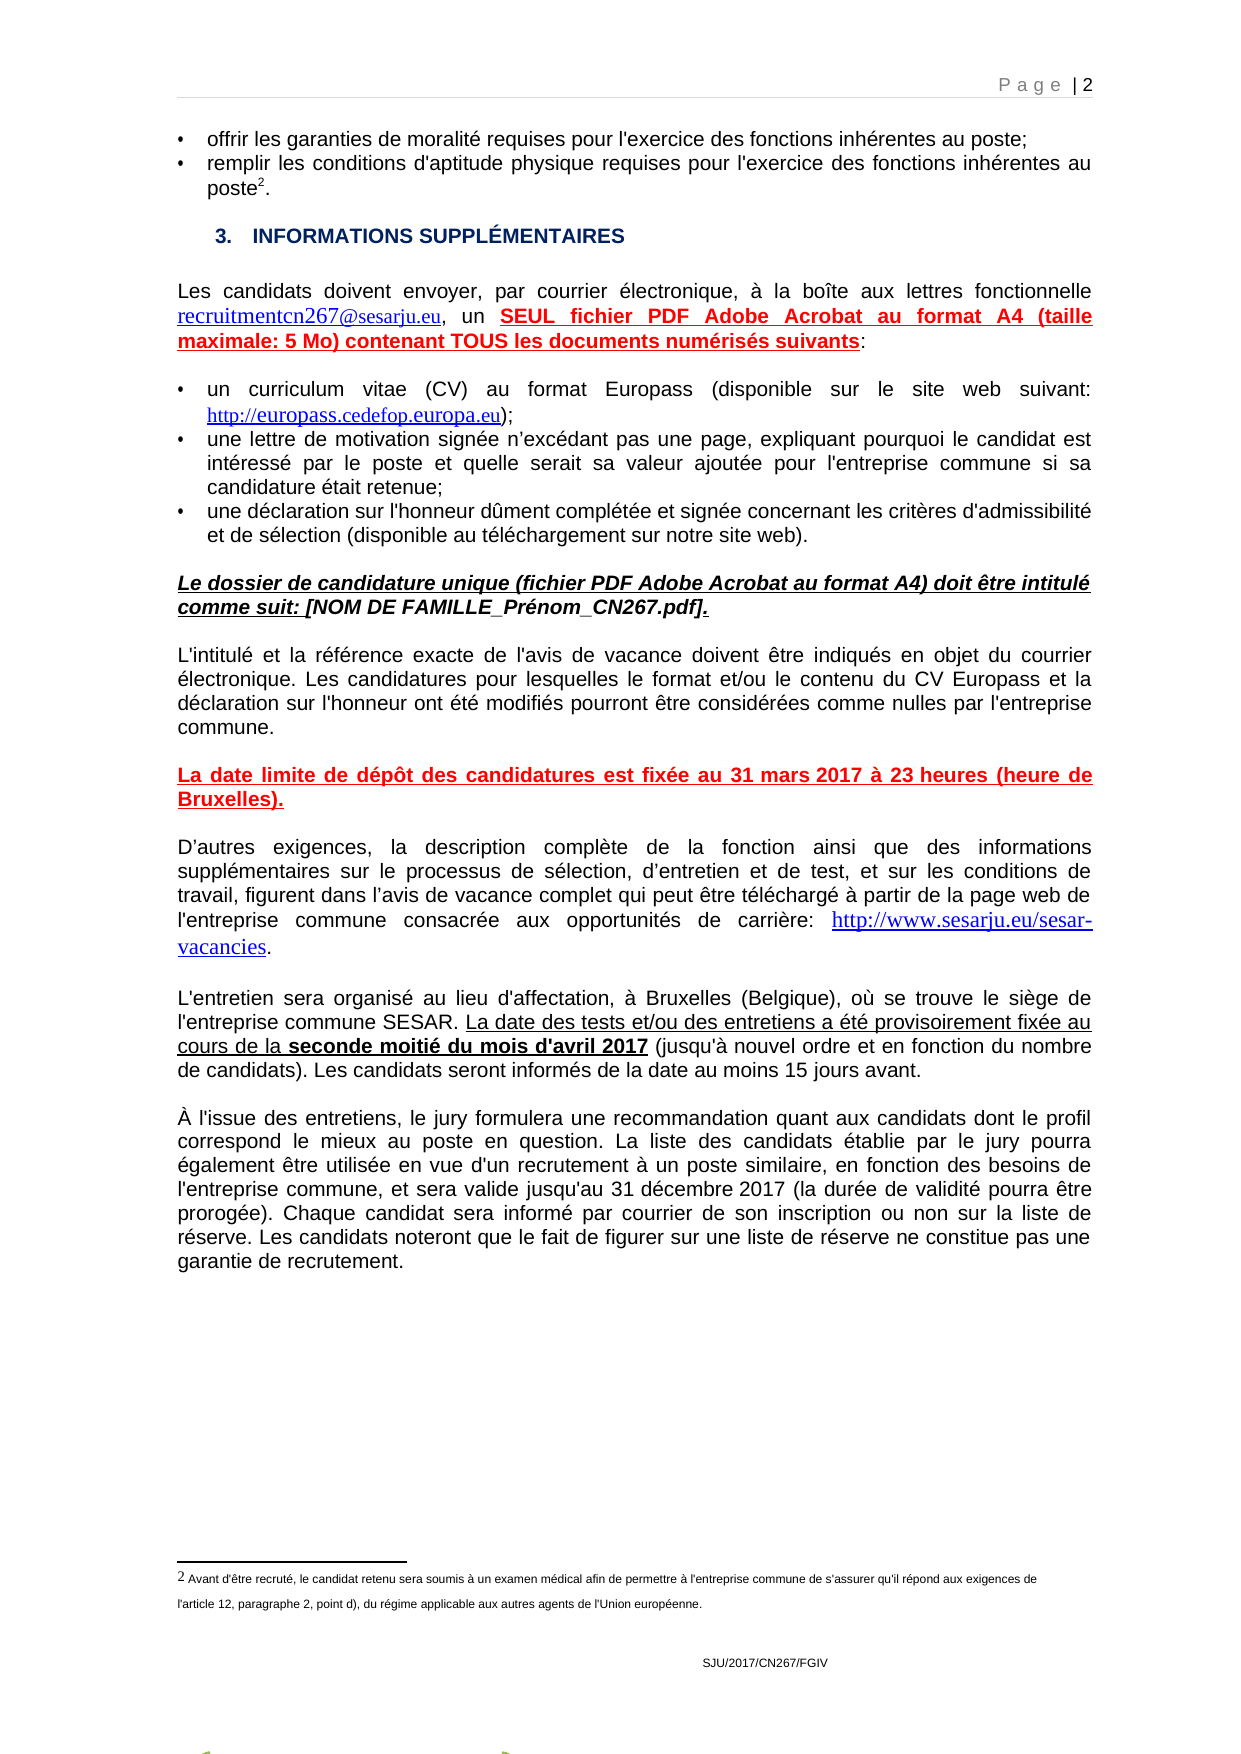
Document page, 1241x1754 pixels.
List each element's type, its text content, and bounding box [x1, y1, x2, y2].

text L'entretien sera organisé au lieu d'affectation, à Bruxelles (Belgique), où se trouve le siège de l'entreprise commune SESAR. La date des tests et/ou des entretiens a été provisoirement fixée au cours de la seconde moitié du mois d'avril 2017 (jusqu'à nouvel ordre et en fonction du nombre de candidats). Les candidats seront informés de la date au moins 15 jours avant. [177, 986, 1093, 1081]
text L'intitulé et la référence exacte de l'avis de vacance doivent être indiqués en objet du courrier électronique. Les candidatures pour lesquelles le format et/ou le contenu du CV Europass et la déclaration sur l'honneur ont été modifiés pourront être considérées comme nulles par l'entreprise commune. [177, 643, 1093, 739]
list INFORMATIONS SUPPLÉMENTAIRES [215, 224, 1093, 248]
text La date limite de dépôt des candidatures est fixée au 31 mars 2017 à 23 heures (heure de Bruxelles). [177, 785, 1093, 811]
list offrir les garanties de moralité requises pour l'exercice des fonctions inhérentes au poste; [177, 127, 1093, 151]
text D’autres exigences, la description complète de la fonction ainsi que des informations supplémentaires sur le processus de sélection, d’entretien et de test, et sur les conditions de travail, figurent dans l’avis de vacance complet qui peut être téléchargé à partir de la page web de l'entreprise commune consacrée aux opportunités de carrière: http://www.sesarju.eu/sesar-vacancies. [177, 834, 1093, 959]
list un curriculum vitae (CV) au format Europass (disponible sur le site web suivant: http://europass.cedefop.europa.eu); [177, 377, 1093, 427]
list une lettre de motivation signée n’excédant pas une page, expliquant pourquoi le candidat est intéressé par le poste et quelle serait sa valeur ajoutée pour l'entreprise commune si sa candidature était retenue; [177, 427, 1093, 499]
text Le dossier de candidature unique (fichier PDF Adobe Acrobat au format A4) doit être intitulé comme suit: [NOM DE FAMILLE_Prénom_CN267.pdf]. [177, 571, 1093, 619]
text À l'issue des entretiens, le jury formulera une recommandation quant aux candidats dont le profil correspond le mieux au poste en question. La liste des candidats établie par le jury pourra également être utilisée en vue d'un recrutement à un poste similaire, en fonction des besoins de l'entreprise commune, et sera valide jusqu'au 31 décembre 2017 (la durée de validité pourra être prorogée). Chaque candidat sera informé par courrier de son inscription ou non sur la liste de réserve. Les candidats noteront que le fait de figurer sur une liste de réserve ne constitue pas une garantie de recrutement. [177, 1105, 1093, 1273]
text La date limite de dépôt des candidatures est fixée au 31 mars 2017 à 23 heures (heure de Bruxelles). [177, 763, 1093, 784]
list remplir les conditions d'aptitude physique requises pour l'exercice des fonctions inhérentes au poste. [177, 151, 1093, 199]
list une déclaration sur l'honneur dûment complétée et signée concernant les critères d'admissibilité et de sélection (disponible au téléchargement sur notre site web). [177, 499, 1093, 547]
text Les candidats doivent envoyer, par courrier électronique, à la boîte aux lettres fonctionnelle recruitmentcn267@sesarju.eu, un SEUL fichier PDF Adobe Acrobat au format A4 (taille maximale: 5 Mo) contenant TOUS les documents numérisés suivants: [177, 278, 1093, 353]
